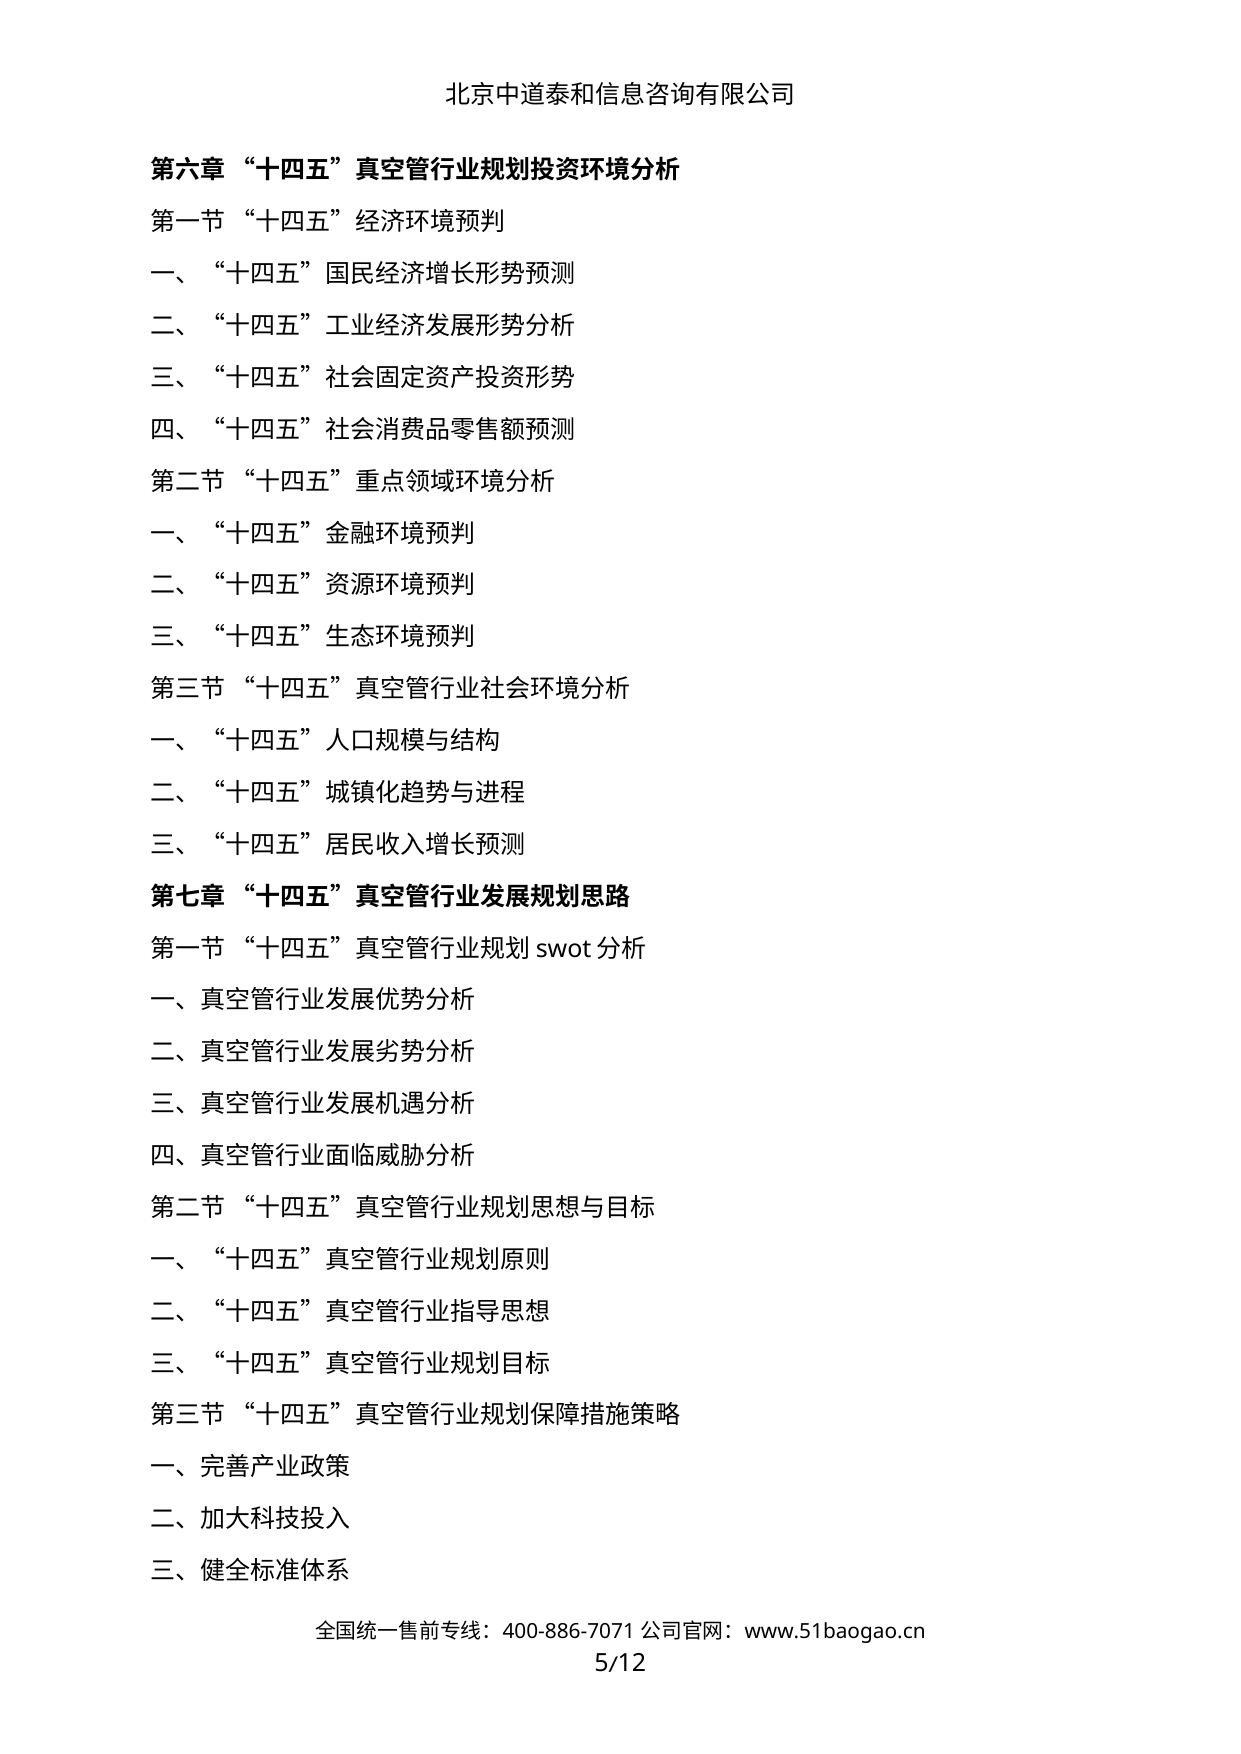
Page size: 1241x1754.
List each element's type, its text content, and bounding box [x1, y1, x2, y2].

text 三、“十四五”社会固定资产投资形势 [150, 357, 1090, 394]
text 三、真空管行业发展机遇分析 [150, 1084, 1090, 1120]
text 二、“十四五”城镇化趋势与进程 [150, 772, 1090, 809]
text 第二节 “十四五”重点领域环境分析 [150, 461, 1090, 497]
text 第二节 “十四五”真空管行业规划思想与目标 [150, 1187, 1090, 1224]
text 一、“十四五”人口规模与结构 [150, 721, 1090, 757]
text 四、真空管行业面临威胁分析 [150, 1136, 1090, 1172]
text 第七章 “十四五”真空管行业发展规划思路 [150, 876, 1090, 912]
text 第六章 “十四五”真空管行业规划投资环境分析 [150, 150, 1090, 186]
text 第一节 “十四五”经济环境预判 [150, 202, 1090, 238]
text 三、“十四五”居民收入增长预测 [150, 824, 1090, 861]
text 三、健全标准体系 [150, 1551, 1090, 1587]
text 二、真空管行业发展劣势分析 [150, 1032, 1090, 1068]
text 第三节 “十四五”真空管行业社会环境分析 [150, 669, 1090, 705]
text 四、“十四五”社会消费品零售额预测 [150, 409, 1090, 446]
text 一、“十四五”国民经济增长形势预测 [150, 254, 1090, 290]
text 一、“十四五”真空管行业规划原则 [150, 1239, 1090, 1276]
text 第三节 “十四五”真空管行业规划保障措施策略 [150, 1395, 1090, 1431]
text 一、完善产业政策 [150, 1447, 1090, 1483]
text 三、“十四五”生态环境预判 [150, 617, 1090, 653]
text 三、“十四五”真空管行业规划目标 [150, 1343, 1090, 1379]
text 二、加大科技投入 [150, 1499, 1090, 1535]
text 二、“十四五”工业经济发展形势分析 [150, 306, 1090, 342]
text 第一节 “十四五”真空管行业规划swot分析 [150, 928, 1090, 964]
text 二、“十四五”资源环境预判 [150, 565, 1090, 601]
text 一、“十四五”金融环境预判 [150, 513, 1090, 549]
text 一、真空管行业发展优势分析 [150, 980, 1090, 1016]
text 二、“十四五”真空管行业指导思想 [150, 1291, 1090, 1327]
